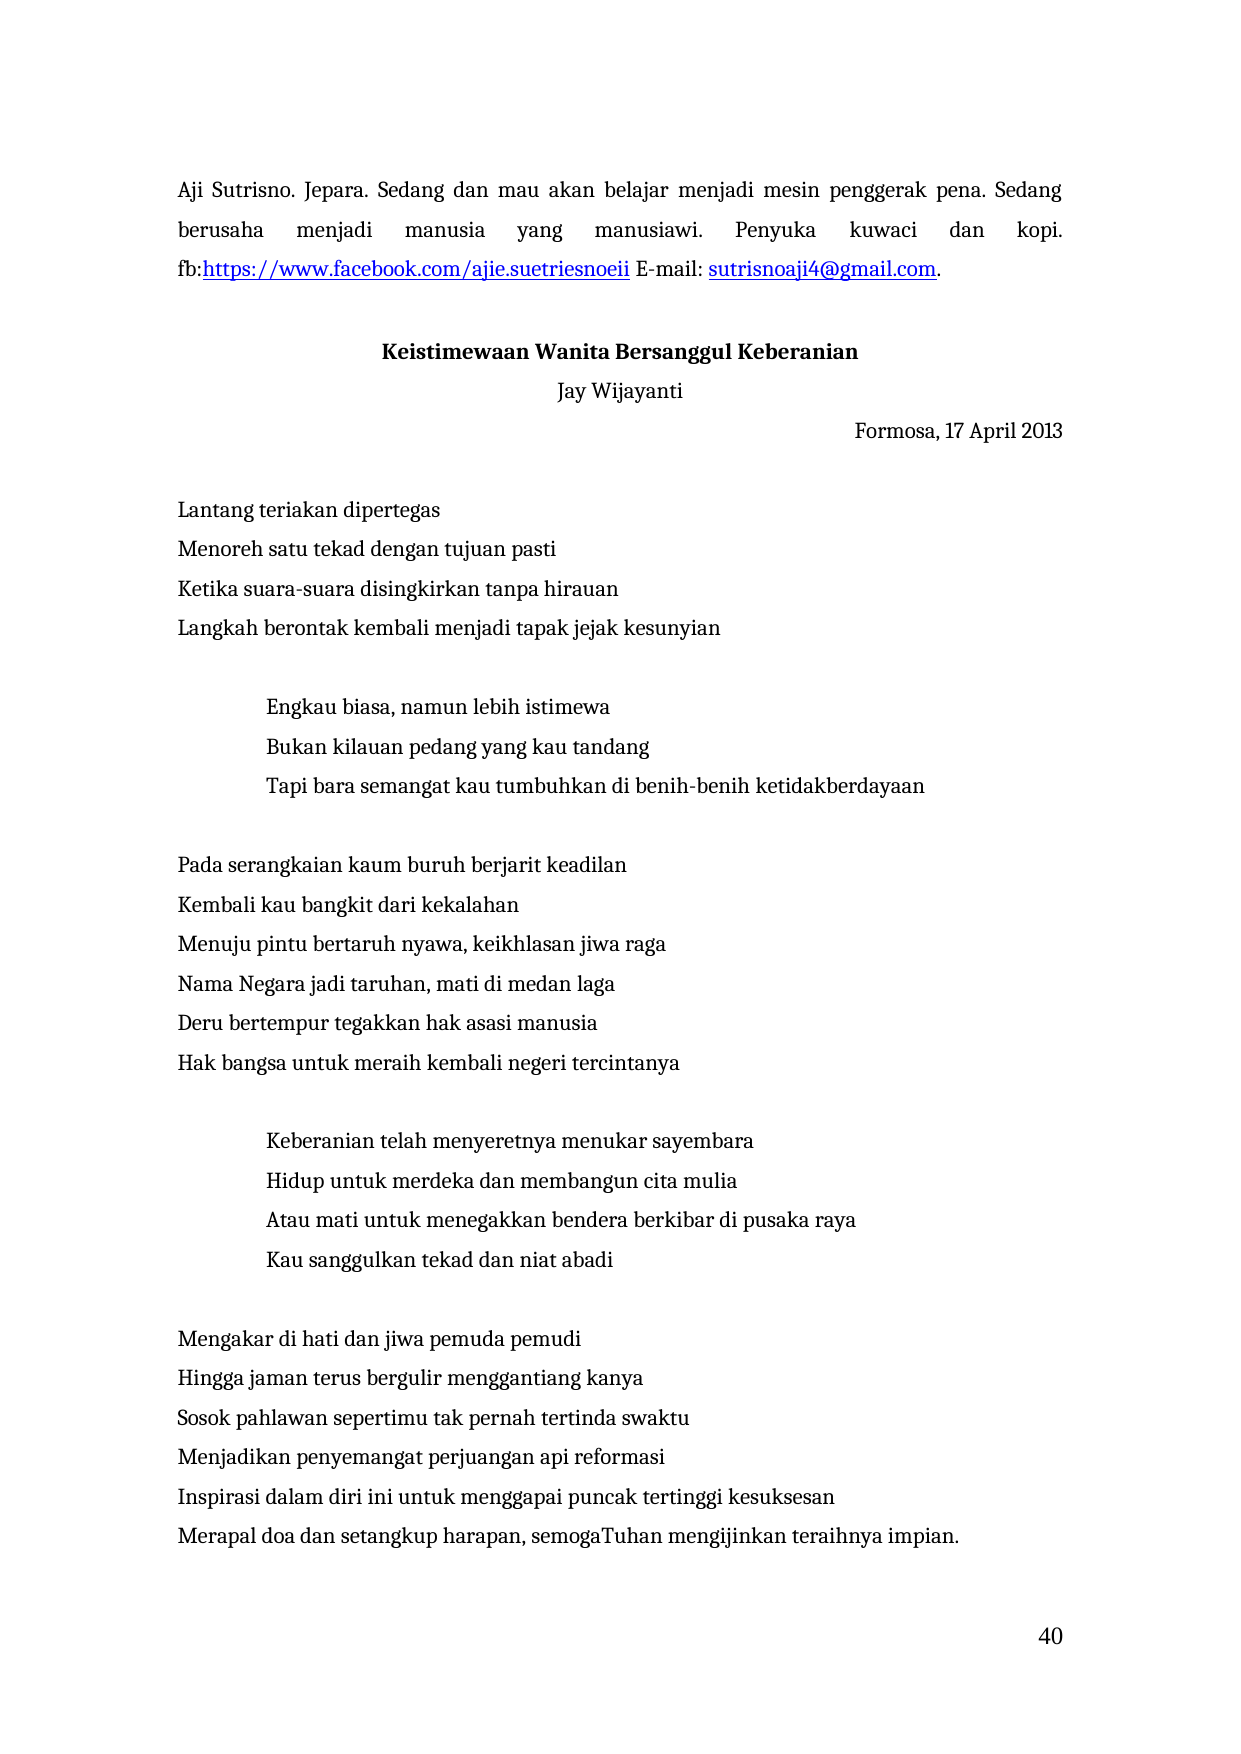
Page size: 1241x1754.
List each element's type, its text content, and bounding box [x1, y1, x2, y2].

text Ketika suara-suara disingkirkan tanpa hirauan [177, 576, 1063, 602]
text Sosok pahlawan sepertimu tak pernah tertinda swaktu [177, 1405, 1063, 1431]
text Bukan kilauan pedang yang kau tandang [266, 733, 1063, 760]
text Formosa, 17 April 2013 [177, 418, 1063, 444]
text Engkau biasa, namun lebih istimewa [266, 694, 1063, 720]
text Menuju pintu bertaruh nyawa, keikhlasan jiwa raga [177, 931, 1063, 957]
text Aji Sutrisno. Jepara. Sedang dan mau akan belajar menjadi mesin penggerak pena. Sedang berusaha menjadi manusia yang manusiawi. Penyuka kuwaci dan kopi. fb:https://www.facebook.com/ajie.suetriesnoeii E-mail: sutrisnoaji4@gmail.com. [177, 177, 1063, 282]
text Keistimewaan Wanita Bersanggul Keberanian [177, 339, 1063, 365]
text Menjadikan penyemangat perjuangan api reformasi [177, 1444, 1063, 1471]
text Kembali kau bangkit dari kekalahan [177, 891, 1063, 918]
text Atau mati untuk menegakkan bendera berkibar di pusaka raya [266, 1207, 1063, 1234]
text Langkah berontak kembali menjadi tapak jejak kesunyian [177, 615, 1063, 641]
text Nama Negara jadi taruhan, mati di medan laga [177, 970, 1063, 997]
text Inspirasi dalam diri ini untuk menggapai puncak tertinggi kesuksesan [177, 1484, 1063, 1510]
text Lantang teriakan dipertegas [177, 497, 1063, 523]
text Hidup untuk merdeka dan membangun cita mulia [266, 1168, 1063, 1194]
text Kau sanggulkan tekad dan niat abadi [266, 1247, 1063, 1273]
text Mengakar di hati dan jiwa pemuda pemudi [177, 1326, 1063, 1352]
text Keberanian telah menyeretnya menukar sayembara [266, 1128, 1063, 1155]
text Pada serangkaian kaum buruh berjarit keadilan [177, 852, 1063, 878]
text Deru bertempur tegakkan hak asasi manusia [177, 1010, 1063, 1036]
text Hak bangsa untuk meraih kembali negeri tercintanya [177, 1049, 1063, 1076]
text Menoreh satu tekad dengan tujuan pasti [177, 536, 1063, 562]
text Tapi bara semangat kau tumbuhkan di benih-benih ketidakberdayaan [266, 773, 1063, 799]
text Hingga jaman terus bergulir menggantiang kanya [177, 1365, 1063, 1392]
text Merapal doa dan setangkup harapan, semogaTuhan mengijinkan teraihnya impian. [177, 1523, 1063, 1549]
text Jay Wijayanti [177, 378, 1063, 404]
